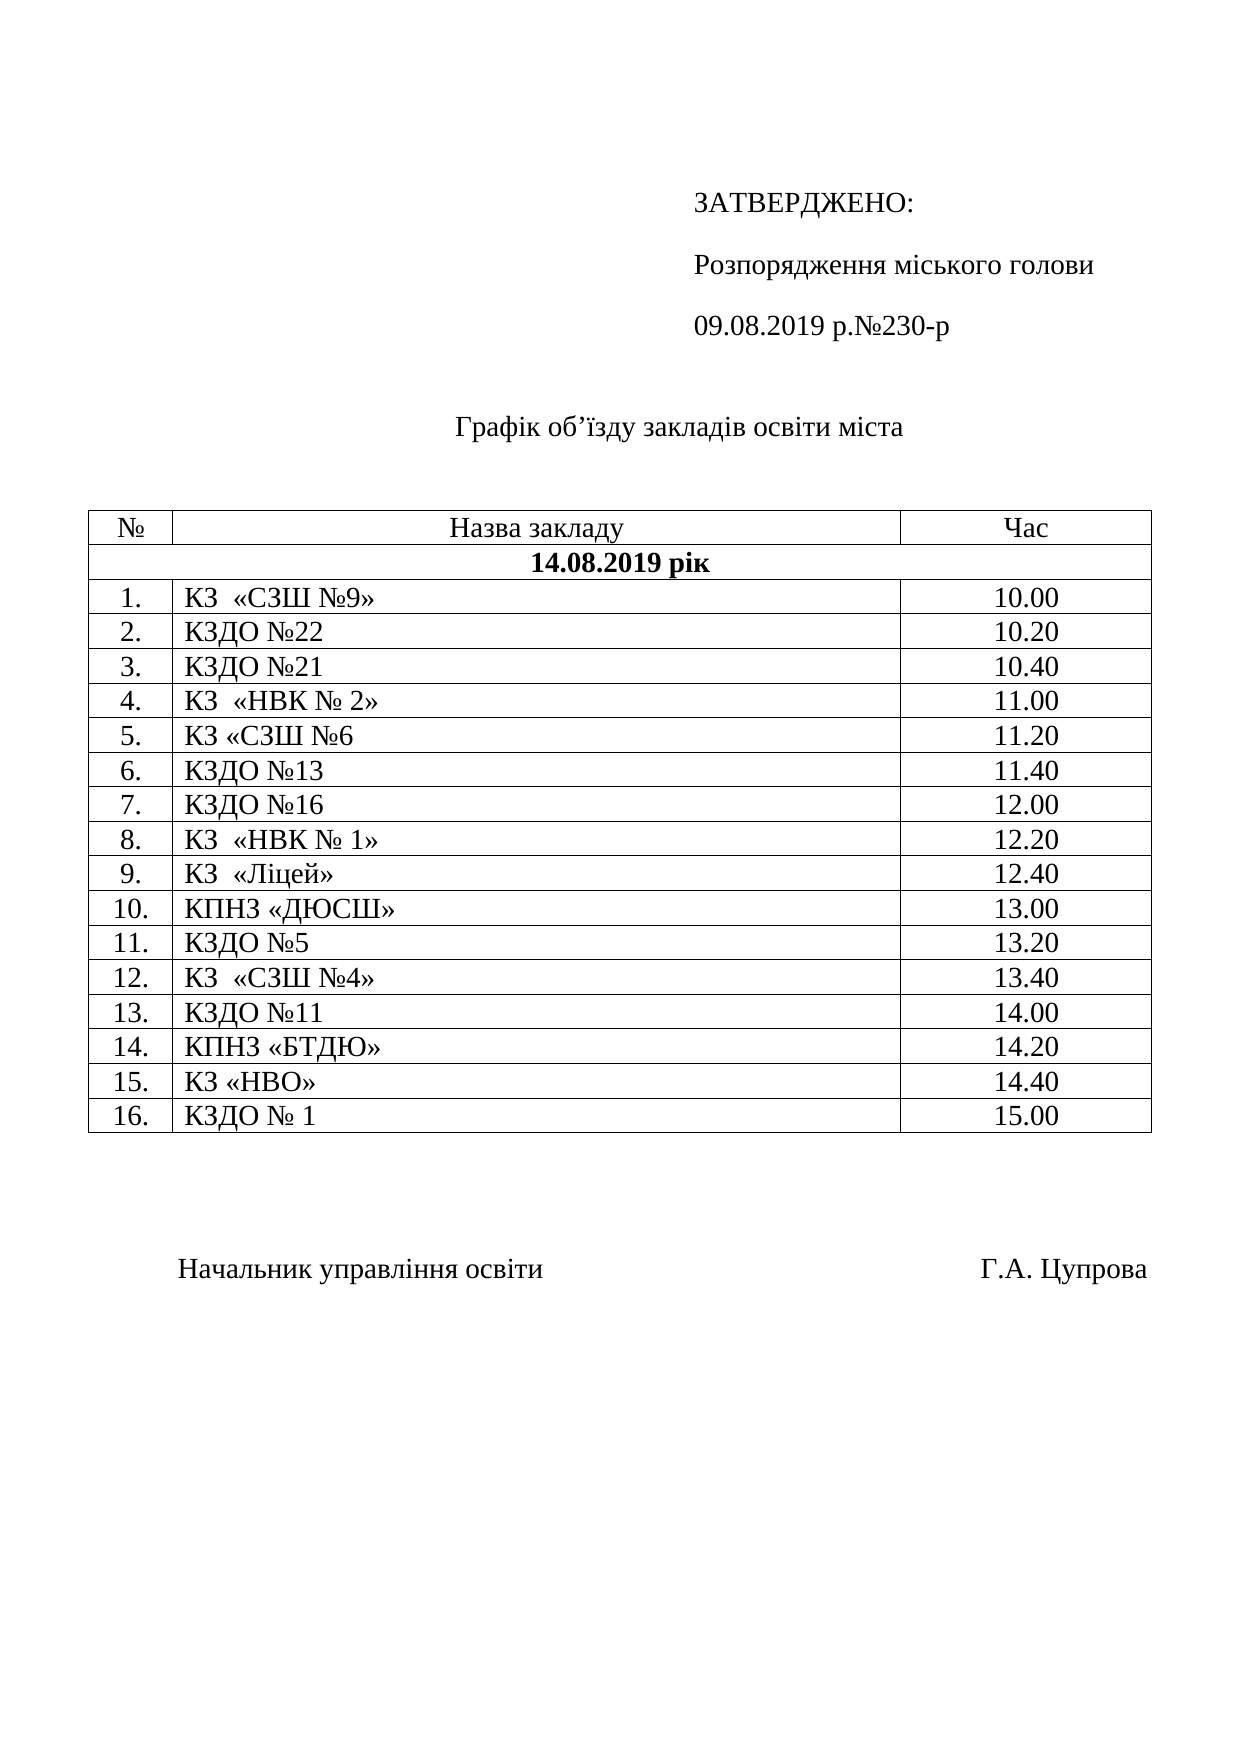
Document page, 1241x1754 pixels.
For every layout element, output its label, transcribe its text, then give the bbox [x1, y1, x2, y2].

table_cell 1. [89, 580, 172, 613]
table_cell 15.00 [901, 1099, 1151, 1132]
table_cell 12. [89, 960, 172, 994]
table_cell 14.00 [901, 995, 1151, 1028]
text Начальник управління освіти Г.А. Цупрова [177, 1251, 1181, 1284]
table_header Час [901, 511, 1151, 544]
table_cell 4. [89, 684, 172, 717]
table_cell 13.00 [901, 891, 1151, 924]
table_cell 7. [89, 787, 172, 821]
table_cell 13. [89, 995, 172, 1028]
table_cell КЗДО № 1 [173, 1099, 900, 1132]
table_cell 9. [89, 856, 172, 890]
table_cell 11.40 [901, 753, 1151, 786]
table_cell 11. [89, 926, 172, 959]
table_cell 6. [89, 753, 172, 786]
table_cell 16. [89, 1099, 172, 1132]
table_cell КЗДО №16 [173, 787, 900, 821]
table_cell КПНЗ «ДЮСШ» [173, 891, 900, 924]
table_cell 13.40 [901, 960, 1151, 994]
table_cell КЗ «НВК № 1» [173, 822, 900, 855]
table_header № [89, 511, 172, 544]
table_cell КЗ «НВО» [173, 1064, 900, 1097]
text Розпорядження міського голови [177, 247, 1181, 280]
table_cell 5. [89, 718, 172, 752]
table_cell КЗ «НВК № 2» [173, 684, 900, 717]
table_cell 10.40 [901, 649, 1151, 682]
table_cell КЗДО №21 [173, 649, 900, 682]
table_cell КЗДО №13 [173, 753, 900, 786]
table_cell КЗ «СЗШ №6 [173, 718, 900, 752]
table_cell 12.00 [901, 787, 1151, 821]
table_cell 11.00 [901, 684, 1151, 717]
table_cell 10.00 [901, 580, 1151, 613]
table_cell КЗДО №5 [173, 926, 900, 959]
table_cell 2. [89, 614, 172, 648]
table_cell 14. [89, 1029, 172, 1063]
table_cell 11.20 [901, 718, 1151, 752]
table_cell 13.20 [901, 926, 1151, 959]
table_cell 8. [89, 822, 172, 855]
table_cell 14.40 [901, 1064, 1151, 1097]
table_cell КЗДО №22 [173, 614, 900, 648]
table_cell КЗ «СЗШ №4» [173, 960, 900, 994]
table_cell 12.20 [901, 822, 1151, 855]
text ЗАТВЕРДЖЕНО: [620, 185, 1181, 219]
table_cell 15. [89, 1064, 172, 1097]
table_cell 10. [89, 891, 172, 924]
table_cell 14.20 [901, 1029, 1151, 1063]
table_header Назва закладу [173, 511, 900, 544]
table_cell КЗ «Ліцей» [173, 856, 900, 890]
table_cell 10.20 [901, 614, 1151, 648]
text 09.08.2019 р.№230-р [620, 280, 1181, 342]
text Графік об’їзду закладів освіти міста [177, 409, 1181, 442]
table_cell КЗ «СЗШ №9» [173, 580, 900, 613]
table_cell 12.40 [901, 856, 1151, 890]
table_cell КЗДО №11 [173, 995, 900, 1028]
table_cell КПНЗ «БТДЮ» [173, 1029, 900, 1063]
table_cell 3. [89, 649, 172, 682]
table_cell 14.08.2019 рік [89, 545, 1151, 579]
